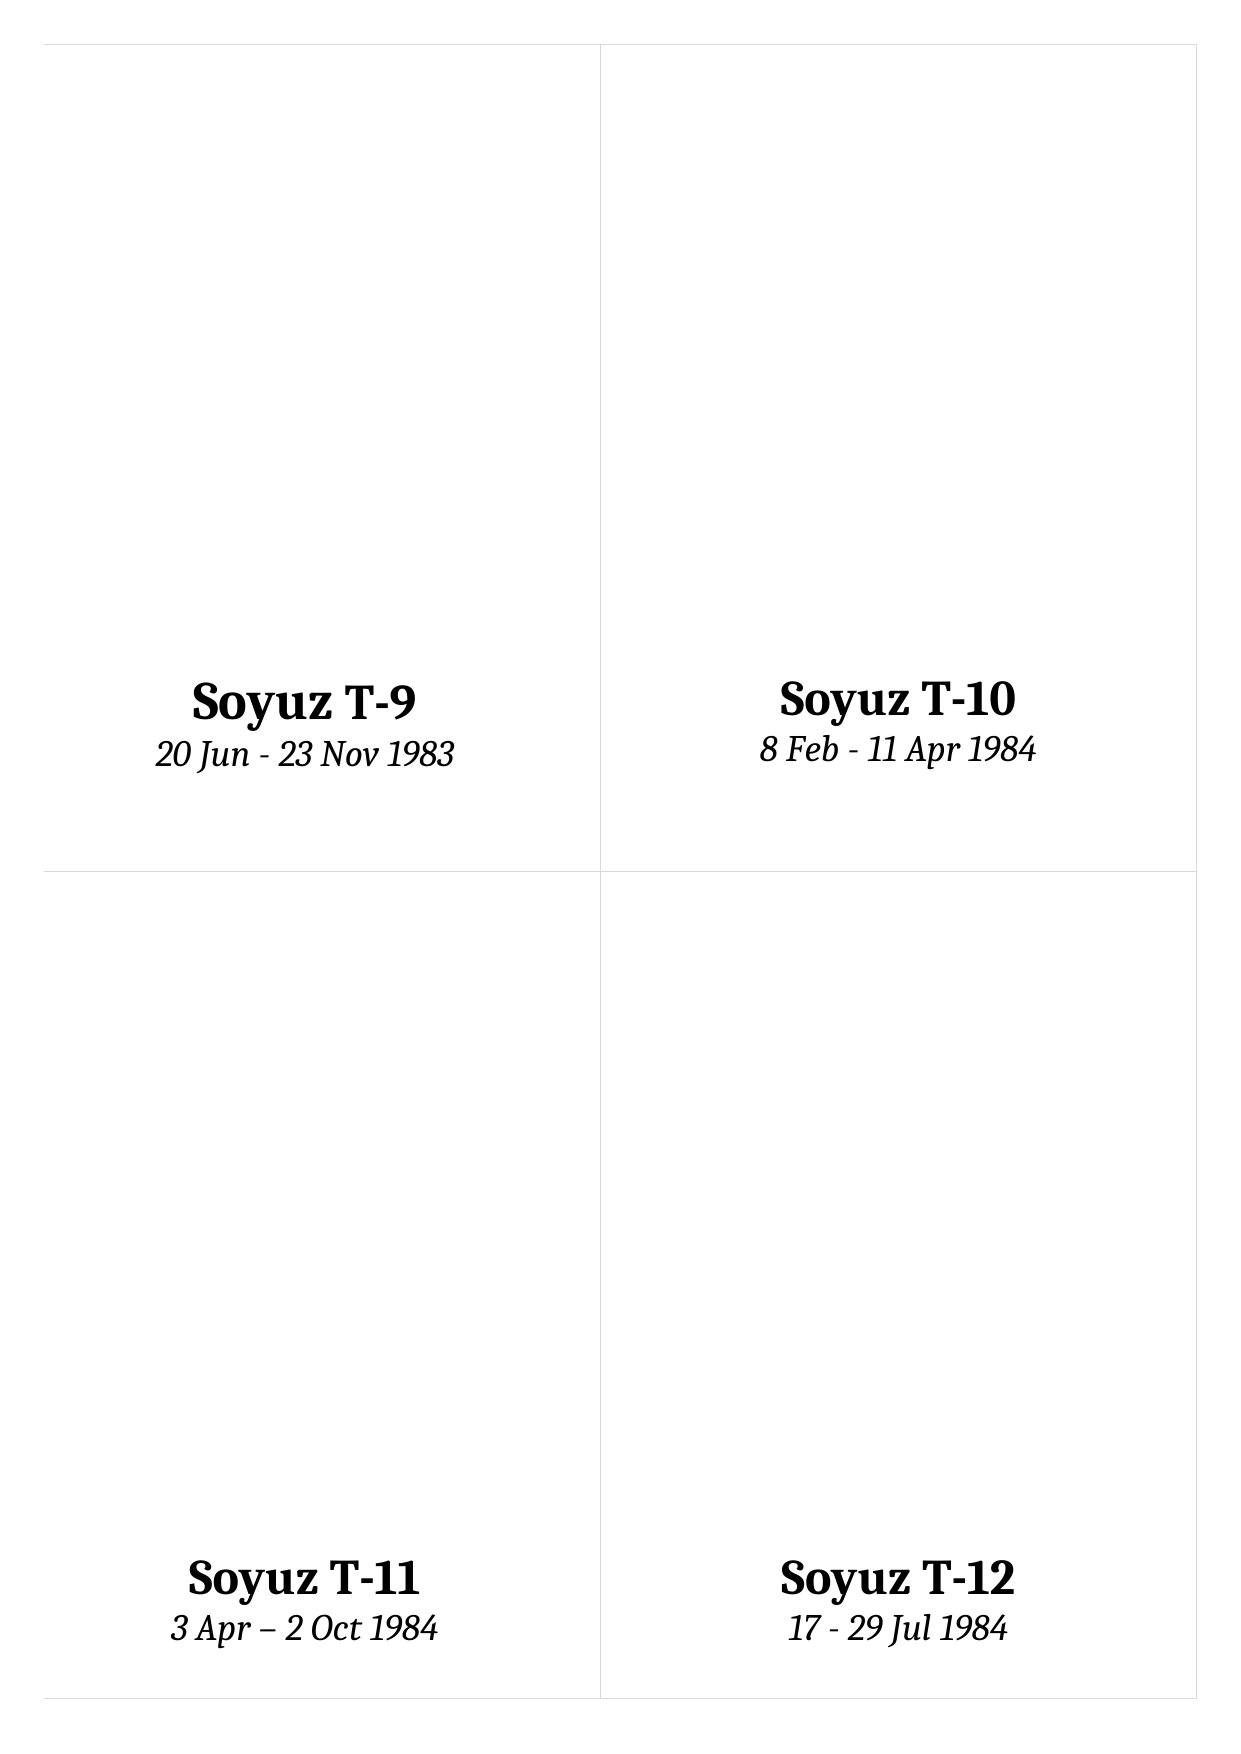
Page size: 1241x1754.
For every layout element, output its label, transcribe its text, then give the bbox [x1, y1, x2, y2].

table_cell Soyuz T-10 8 Feb - 11 Apr 1984 [601, 45, 1196, 871]
table_cell Soyuz T-11 3 Apr – 2 Oct 1984 [44, 872, 600, 1698]
table_cell Soyuz T-9 20 Jun - 23 Nov 1983 [44, 45, 600, 871]
table_cell Soyuz T-12 17 - 29 Jul 1984 [601, 872, 1196, 1698]
